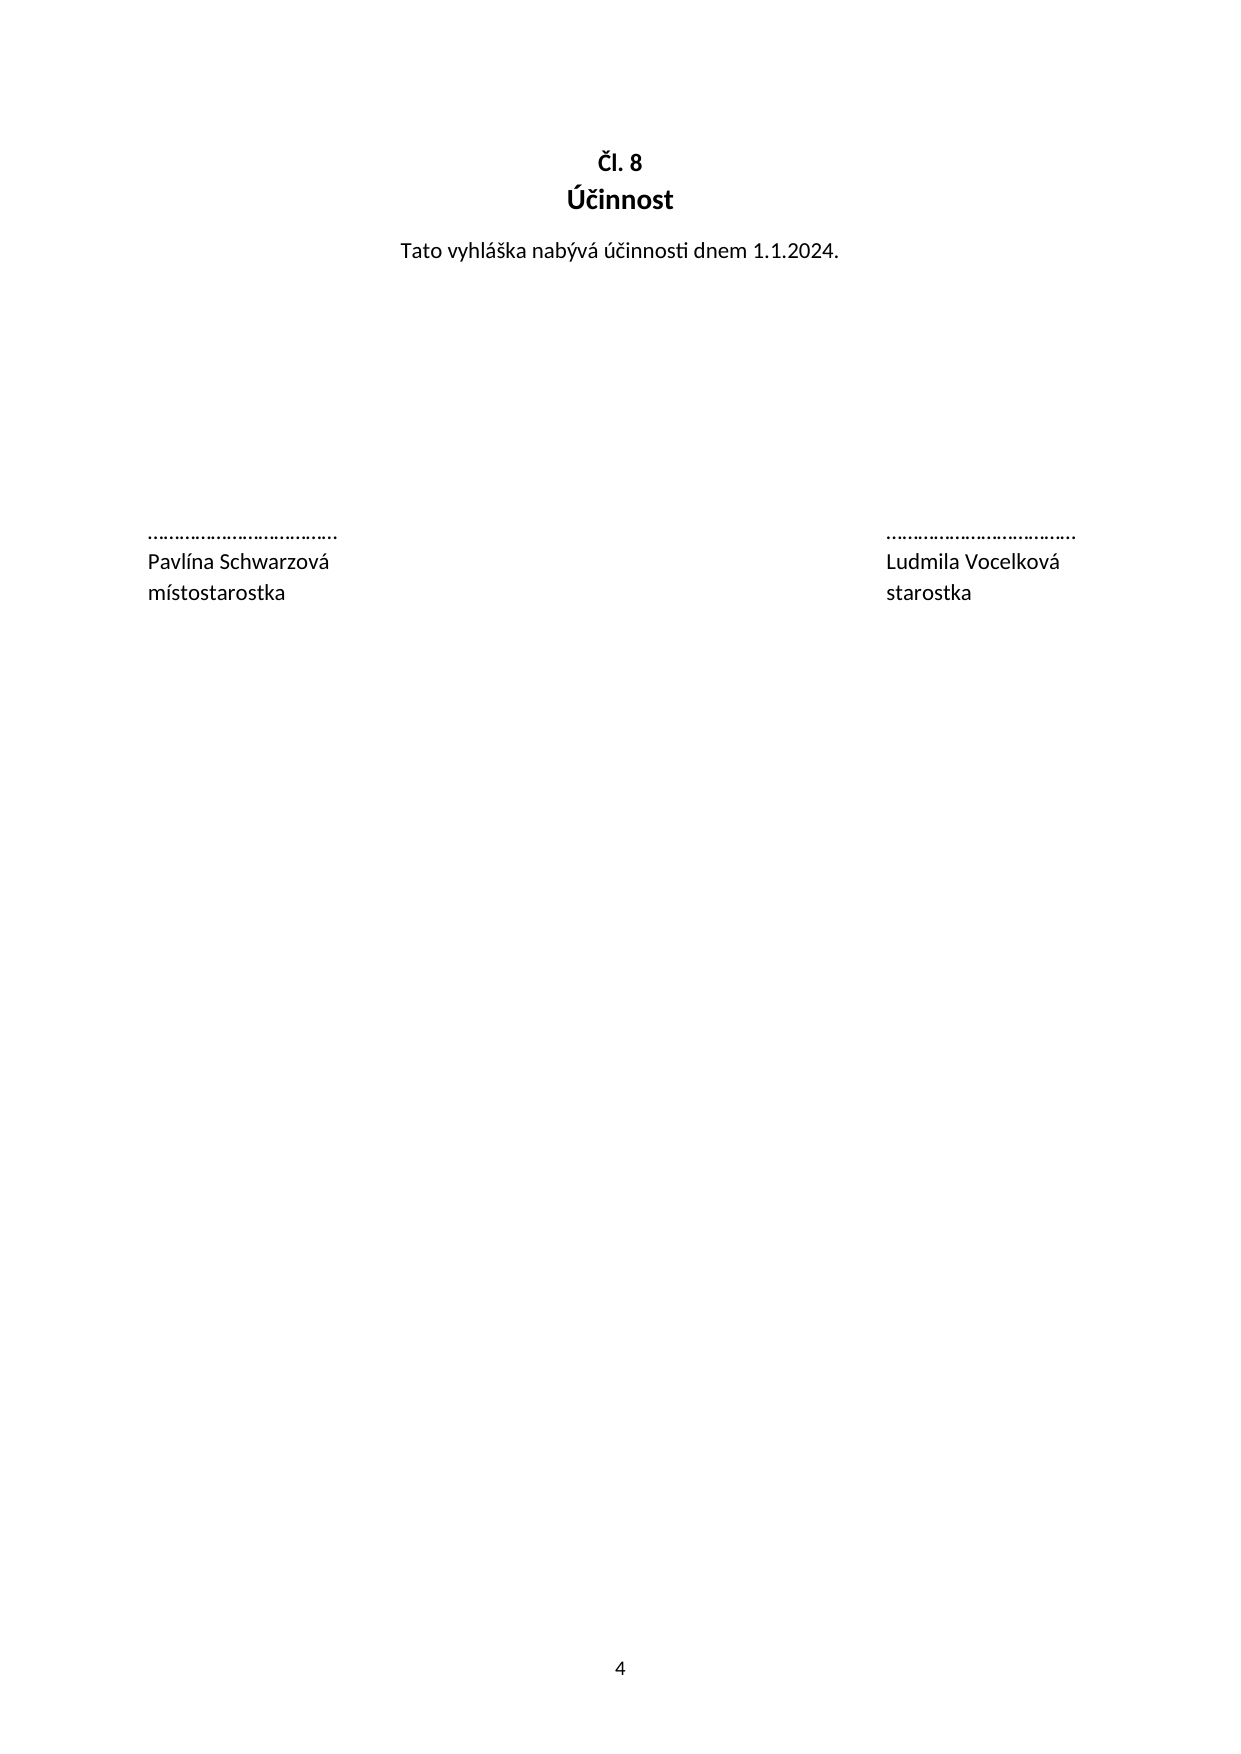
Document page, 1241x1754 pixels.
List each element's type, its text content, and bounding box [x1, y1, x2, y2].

text ……………………………… ……………………………… Pavlína Schwarzová Ludmila Vocelková místostarostka starostka [148, 517, 1093, 606]
text Čl. 8 Účinnost [148, 148, 1093, 217]
text Tato vyhláška nabývá účinnosti dnem 1.1.2024. [148, 236, 1093, 264]
